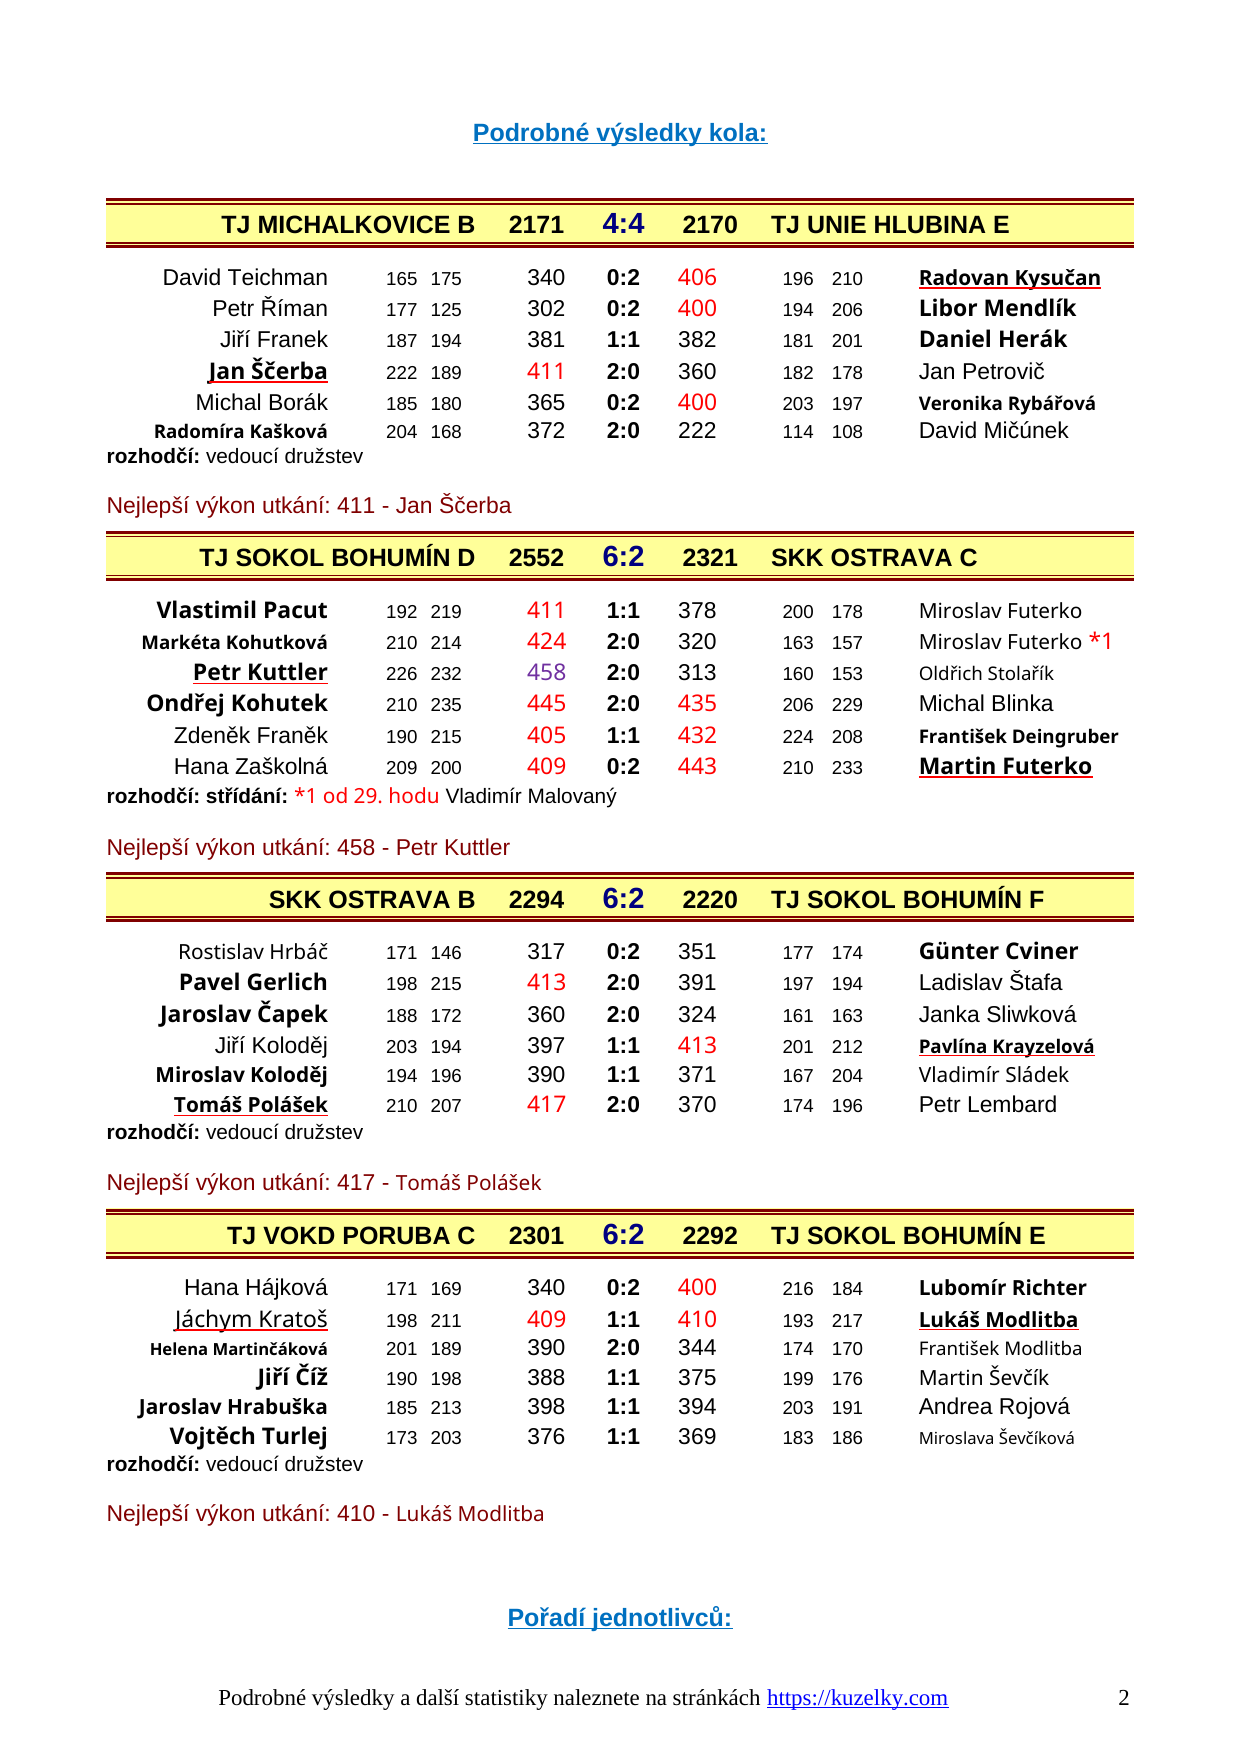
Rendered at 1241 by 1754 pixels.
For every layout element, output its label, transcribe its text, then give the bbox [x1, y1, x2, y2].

text SKK Ostrava B 2294 6:2 2220 TJ Sokol Bohumín F [106, 879, 1134, 916]
text Tomáš Polášek 210 207 417 2:0 370 174 196 Petr Lembard [106, 1088, 1134, 1120]
text Petr Říman 177 125 302 0:2 400 194 206 Libor Mendlík [106, 292, 1134, 323]
text Markéta Kohutková 210 214 424 2:0 320 163 157 Miroslav Futerko *1 [106, 625, 1134, 656]
text rozhodčí: střídání: *1 od 29. hodu Vladimír Malovaný [106, 781, 1134, 809]
text Vlastimil Pacut 192 219 411 1:1 378 200 178 Miroslav Futerko [106, 593, 1134, 625]
text Jan Ščerba 222 189 411 2:0 360 182 178 Jan Petrovič [106, 355, 1134, 386]
text Jaroslav Hrabuška 185 213 398 1:1 394 203 191 Andrea Rojová [106, 1392, 1134, 1420]
text Hana Zaškolná 209 200 409 0:2 443 210 233 Martin Futerko [106, 750, 1134, 781]
text David Teichman 165 175 340 0:2 406 196 210 Radovan Kysučan [106, 261, 1134, 292]
text Rostislav Hrbáč 171 146 317 0:2 351 177 174 Günter Cviner [106, 935, 1134, 966]
text Ondřej Kohutek 210 235 445 2:0 435 206 229 Michal Blinka [106, 687, 1134, 718]
text Miroslav Koloděj 194 196 390 1:1 371 167 204 Vladimír Sládek [106, 1060, 1134, 1088]
text Jiří Franek 187 194 381 1:1 382 181 201 Daniel Herák [106, 323, 1134, 355]
text Nejlepší výkon utkání: 458 - Petr Kuttler [106, 833, 1134, 860]
text Jiří Číž 190 198 388 1:1 375 199 176 Martin Ševčík [106, 1361, 1134, 1392]
text Nejlepší výkon utkání: 411 - Jan Ščerba [106, 492, 1134, 518]
text Michal Borák 185 180 365 0:2 400 203 197 Veronika Rybářová [106, 386, 1134, 417]
text Radomíra Kašková 204 168 372 2:0 222 114 108 David Mičúnek [106, 417, 1134, 444]
text Hana Hájková 171 169 340 0:2 400 216 184 Lubomír Richter [106, 1271, 1134, 1302]
text rozhodčí: vedoucí družstev [106, 1452, 1134, 1476]
text Pořadí jednotlivců: [94, 1603, 1145, 1632]
text rozhodčí: vedoucí družstev [106, 1120, 1134, 1144]
text Nejlepší výkon utkání: 417 - Tomáš Polášek [106, 1168, 1134, 1196]
text Vojtěch Turlej 173 203 376 1:1 369 183 186 Miroslava Ševčíková [106, 1420, 1134, 1452]
text Jiří Koloděj 203 194 397 1:1 413 201 212 Pavlína Krayzelová [106, 1029, 1134, 1060]
text TJ Sokol Bohumín D 2552 6:2 2321 SKK Ostrava C [106, 537, 1134, 575]
text Petr Kuttler 226 232 458 2:0 313 160 153 Oldřich Stolařík [106, 656, 1134, 687]
text TJ VOKD Poruba C 2301 6:2 2292 TJ Sokol Bohumín E [106, 1215, 1134, 1252]
text Helena Martinčáková 201 189 390 2:0 344 174 170 František Modlitba [106, 1334, 1134, 1361]
text Podrobné výsledky kola: [94, 118, 1145, 147]
text Zdeněk Franěk 190 215 405 1:1 432 224 208 František Deingruber [106, 718, 1134, 750]
text TJ Michalkovice B 2171 4:4 2170 TJ Unie Hlubina E [106, 205, 1134, 242]
text Pavel Gerlich 198 215 413 2:0 391 197 194 Ladislav Štafa [106, 966, 1134, 997]
text rozhodčí: vedoucí družstev [106, 444, 1134, 468]
text Jáchym Kratoš 198 211 409 1:1 410 193 217 Lukáš Modlitba [106, 1302, 1134, 1334]
text Jaroslav Čapek 188 172 360 2:0 324 161 163 Janka Sliwková [106, 997, 1134, 1029]
text Nejlepší výkon utkání: 410 - Lukáš Modlitba [106, 1499, 1134, 1528]
